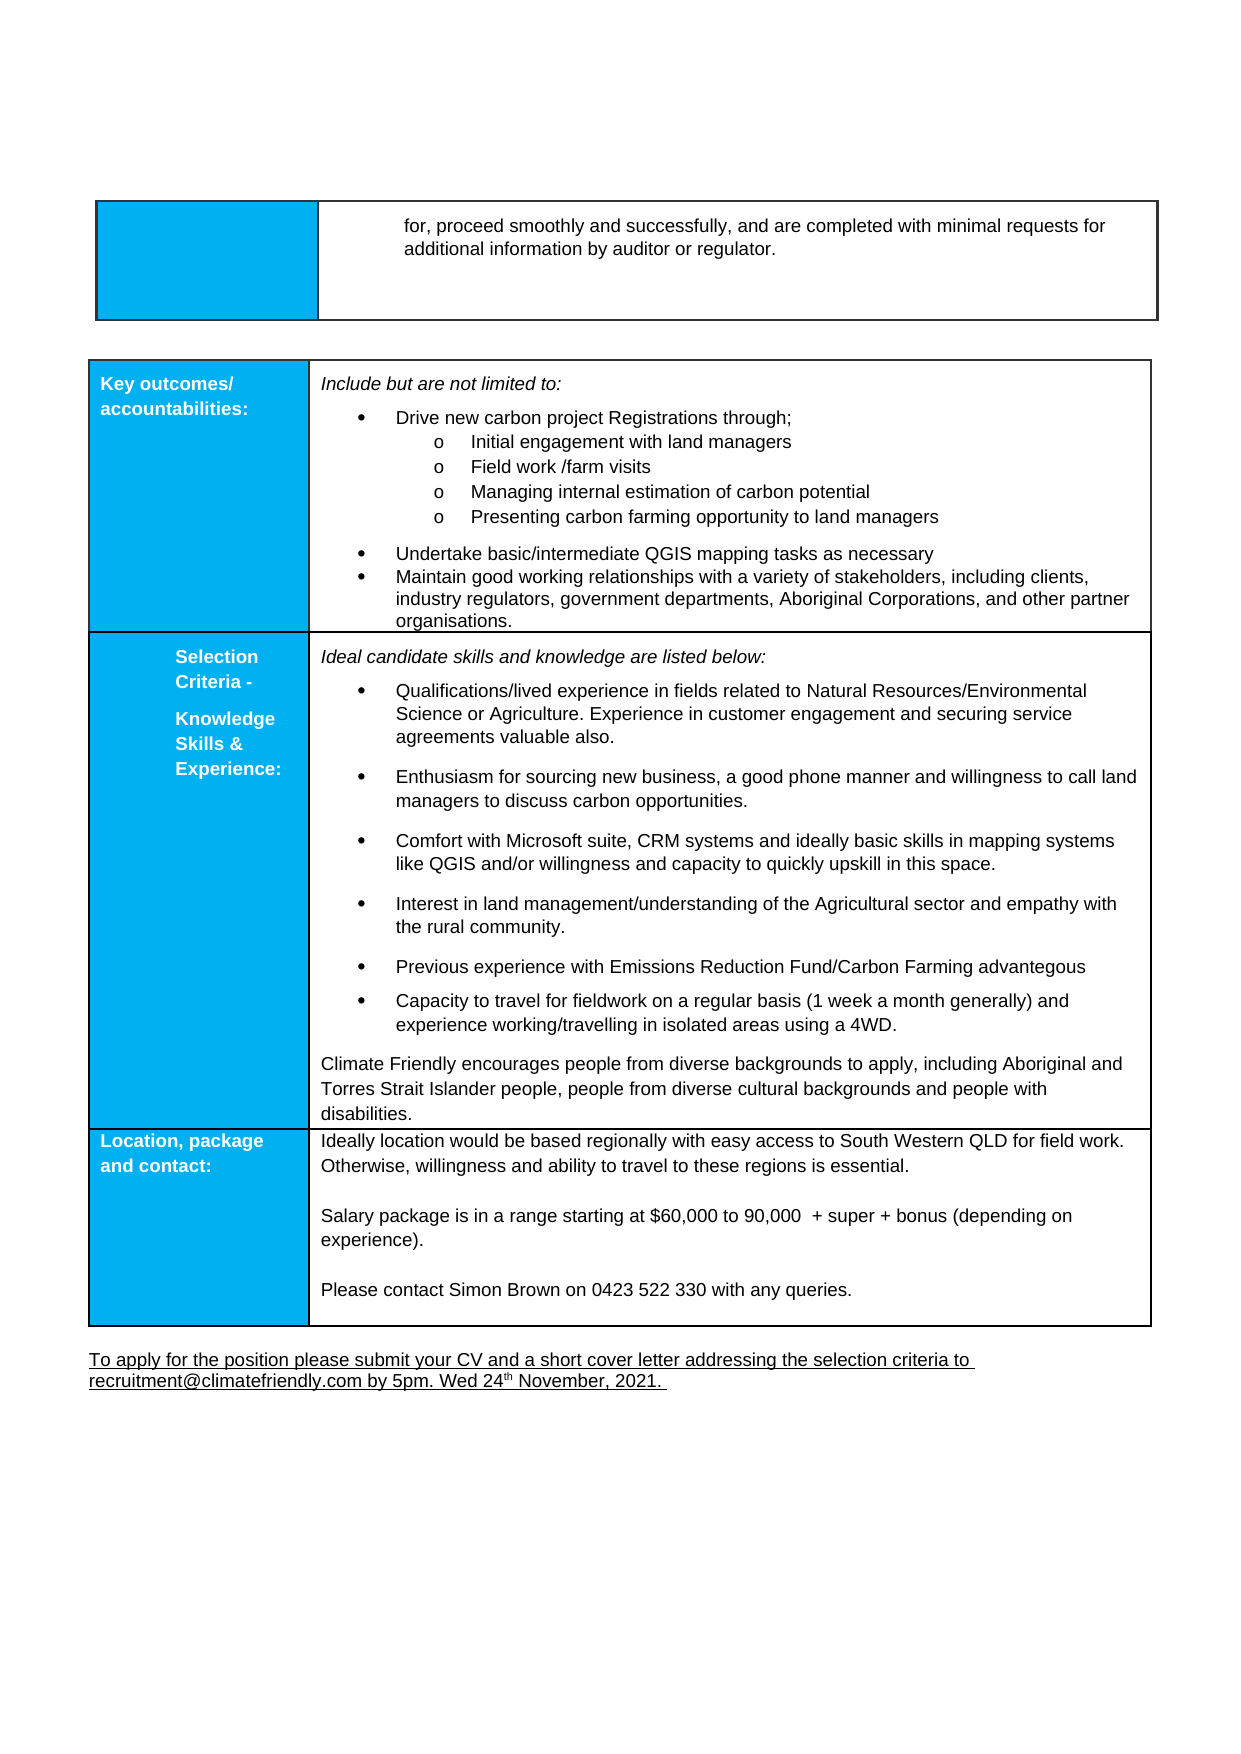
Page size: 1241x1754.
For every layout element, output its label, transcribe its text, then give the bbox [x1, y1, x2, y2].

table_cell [98, 202, 317, 319]
table_header Include but are not limited to: Drive new carbon project Registrations through; Initial engagement with land managers Field work /farm visits Managing internal estimation of carbon potential Presenting carbon farming opportunity to land managers Undertake basic/intermediate QGIS mapping tasks as necessary Maintain good working relationships with a variety of stakeholders, including clients, industry regulators, government departments, Aboriginal Corporations, and other partner organisations. [310, 361, 1150, 631]
text To apply for the position please submit your CV and a short cover letter addressing the selection criteria to recruitment@climatefriendly.com by 5pm. Wed 24th November, 2021. [89, 1349, 1152, 1392]
table_cell Selection Criteria - Knowledge Skills & Experience: [90, 633, 308, 1128]
table_cell Ideally location would be based regionally with easy access to South Western QLD for field work. Otherwise, willingness and ability to travel to these regions is essential. Salary package is in a range starting at $60,000 to 90,000 + super + bonus (depending on experience). Please contact Simon Brown on 0423 522 330 with any queries. [310, 1130, 1150, 1325]
table_header Key outcomes/ accountabilities: [90, 361, 308, 631]
table_cell Location, package and contact: [90, 1130, 308, 1325]
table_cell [319, 202, 1156, 319]
table_cell Ideal candidate skills and knowledge are listed below: Qualifications/lived experience in fields related to Natural Resources/Environmental Science or Agriculture. Experience in customer engagement and securing service agreements valuable also. Enthusiasm for sourcing new business, a good phone manner and willingness to call land managers to discuss carbon opportunities. Comfort with Microsoft suite, CRM systems and ideally basic skills in mapping systems like QGIS and/or willingness and capacity to quickly upskill in this space. Interest in land management/understanding of the Agricultural sector and empathy with the rural community. Previous experience with Emissions Reduction Fund/Carbon Farming advantegous Capacity to travel for fieldwork on a regular basis (1 week a month generally) and experience working/travelling in isolated areas using a 4WD. Climate Friendly encourages people from diverse backgrounds to apply, including Aboriginal and Torres Strait Islander people, people from diverse cultural backgrounds and people with disabilities. [310, 633, 1150, 1128]
